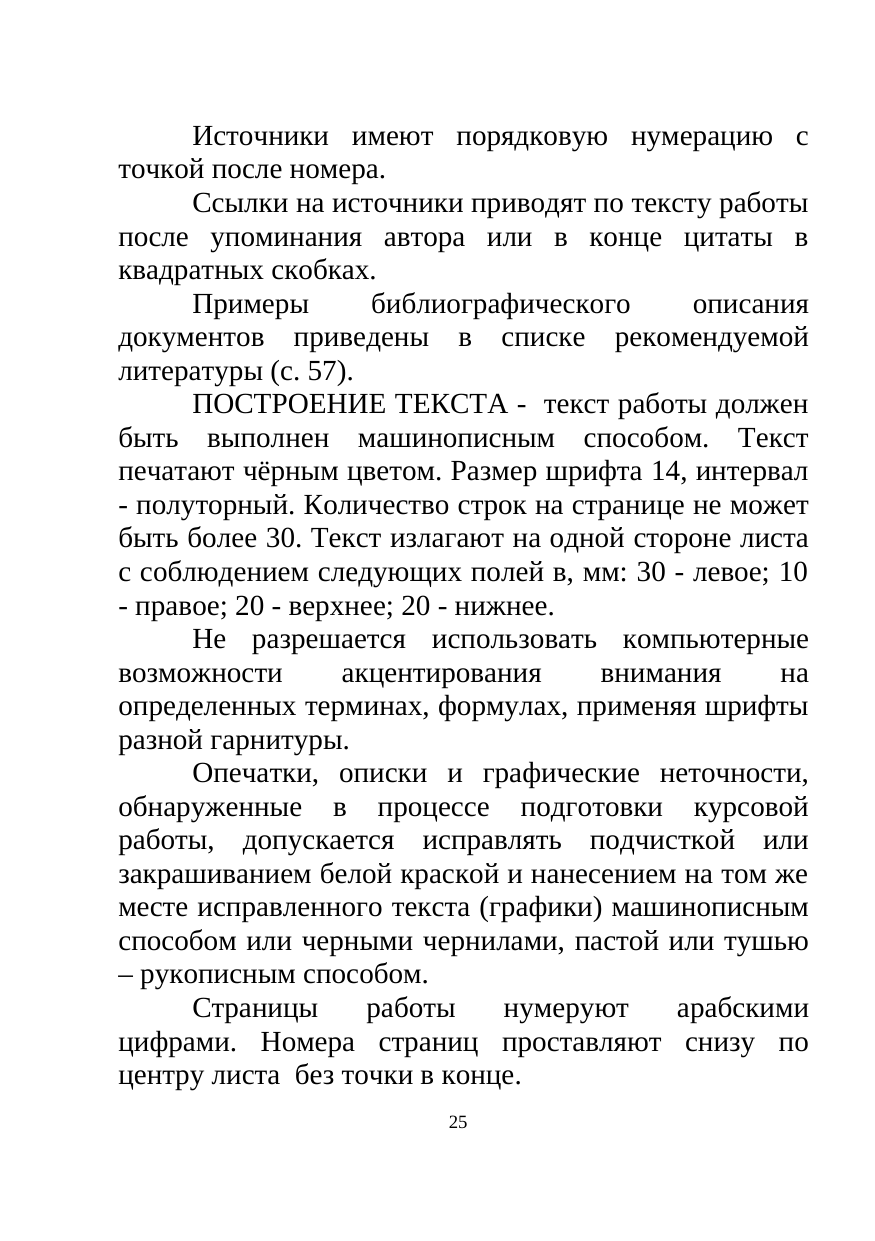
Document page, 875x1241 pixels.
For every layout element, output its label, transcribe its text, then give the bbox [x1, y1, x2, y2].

text Страницы работы нумеруют арабскими цифрами. Номера страниц проставляют снизу по центру листа без точки в конце. [118, 990, 809, 1091]
text Опечатки, описки и графические неточности, обнаруженные в процессе подготовки курсовой работы, допускается исправлять подчисткой или закрашиванием белой краской и нанесением на том же месте исправленного текста (графики) машинописным способом или черными чернилами, пастой или тушью – рукописным способом. [118, 755, 809, 990]
text ПОСТРОЕНИЕ ТЕКСТА - текст работы должен быть выполнен машинописным способом. Текст печатают чёрным цветом. Размер шрифта 14, интервал - полуторный. Количество строк на странице не может быть более 30. Текст излагают на одной стороне листа с соблюдением следующих полей в, мм: 30 - левое; 10 - правое; 20 - верхнее; 20 - нижнее. [118, 386, 809, 621]
text Не разрешается использовать компьютерные возможности акцентирования внимания на определенных терминах, формулах, применяя шрифты разной гарнитуры. [118, 621, 809, 755]
text Источники имеют порядковую нумерацию с точкой после номера. [118, 118, 809, 185]
text Ссылки на источники приводят по тексту работы после упоминания автора или в конце цитаты в квадратных скобках. [118, 185, 809, 286]
text Примеры библиографического описания документов приведены в списке рекомендуемой литературы (с. 57). [118, 286, 809, 386]
